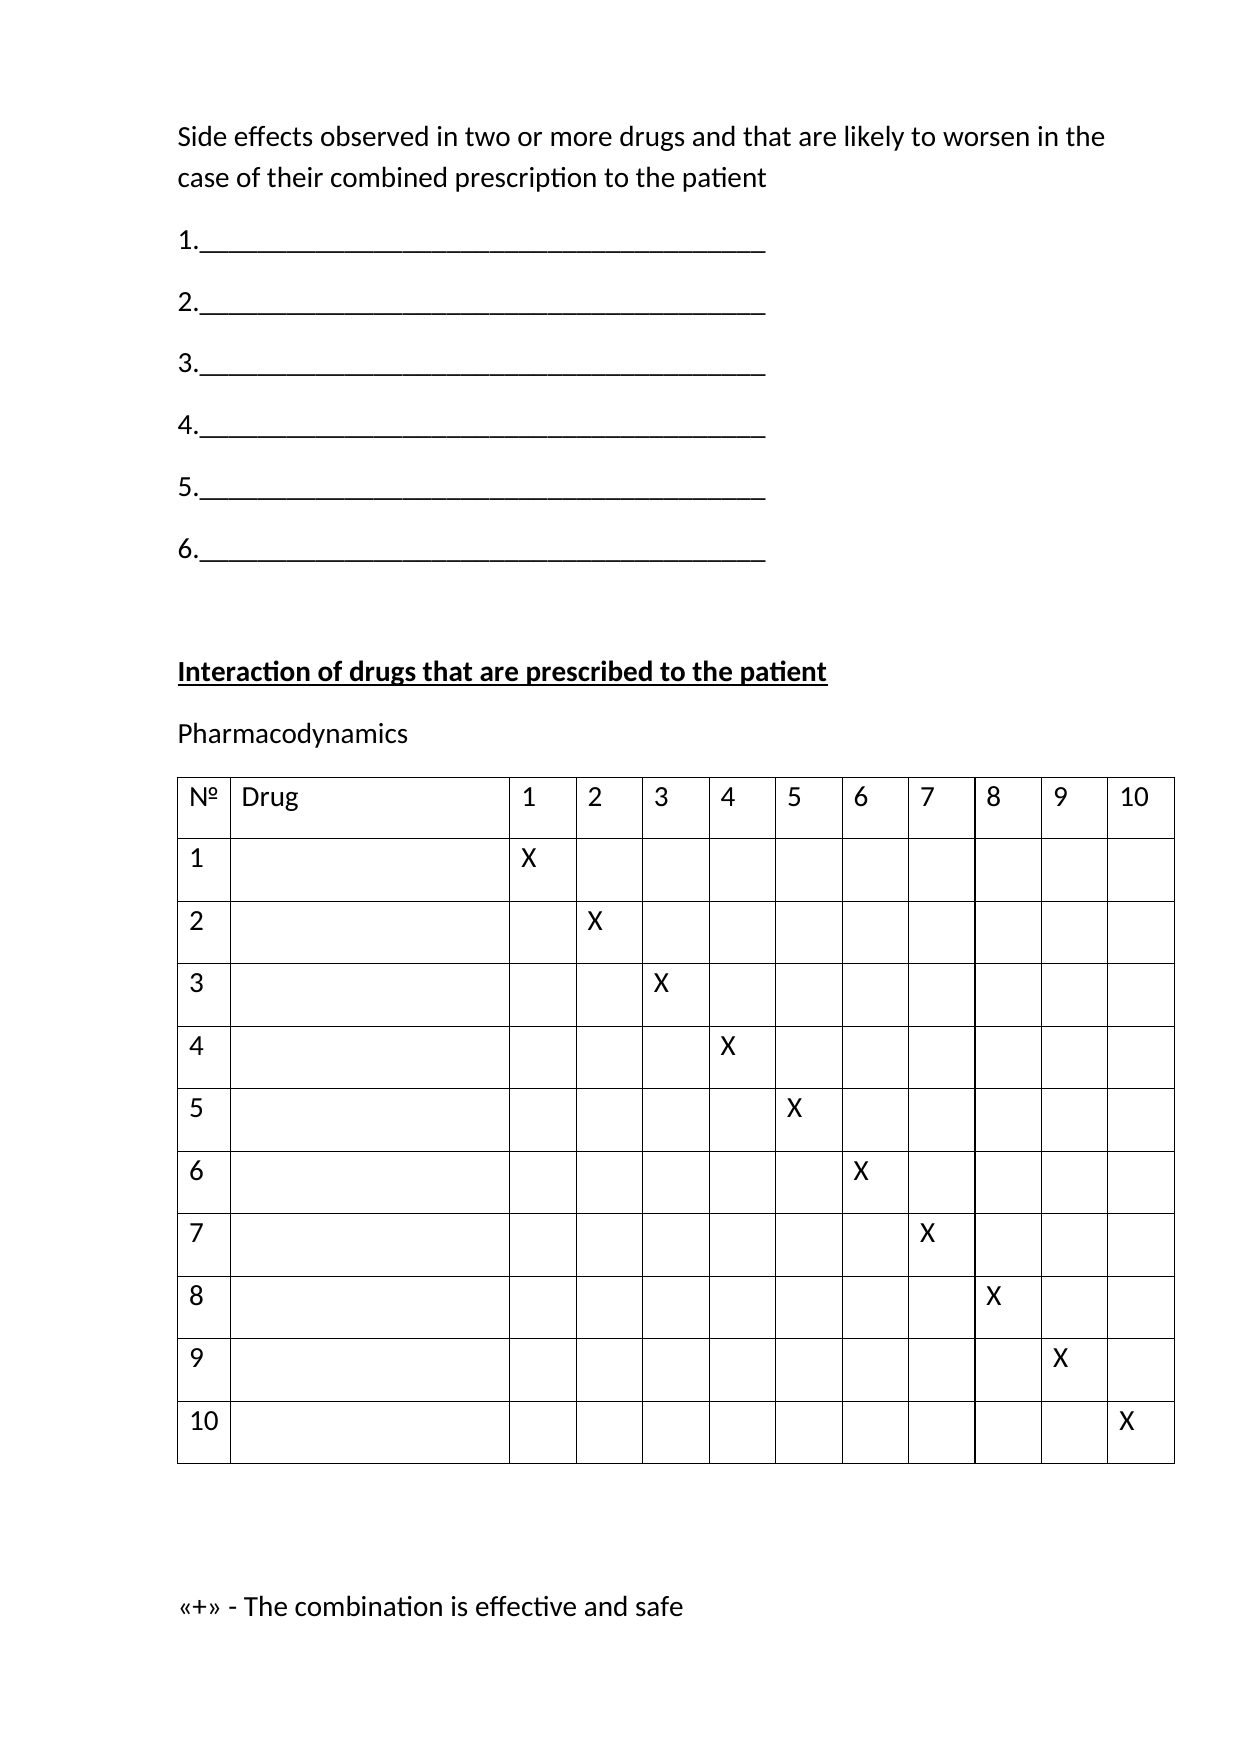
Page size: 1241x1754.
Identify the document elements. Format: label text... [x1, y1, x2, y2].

table_cell [843, 1277, 908, 1338]
table_cell [976, 902, 1041, 963]
table_cell [231, 839, 509, 901]
table_cell [1042, 902, 1107, 963]
table_cell [510, 1027, 576, 1088]
table_cell [710, 1214, 775, 1276]
table_cell [1108, 1089, 1174, 1151]
table_cell 4 [178, 1027, 230, 1088]
table_cell [1108, 1277, 1174, 1338]
table_cell [231, 1402, 509, 1463]
table_cell [776, 1214, 842, 1276]
table_cell [510, 1277, 576, 1338]
table_cell [231, 1089, 509, 1151]
table_cell [1108, 1027, 1174, 1088]
table_cell [1042, 1152, 1107, 1213]
table_cell [510, 1152, 576, 1213]
table_cell [643, 1277, 709, 1338]
table_header 8 [976, 778, 1041, 838]
table_cell [776, 839, 842, 901]
table_cell [976, 1152, 1041, 1213]
table_cell [510, 1402, 576, 1463]
table_cell [1108, 964, 1174, 1026]
table_cell [231, 1277, 509, 1338]
table_cell [976, 839, 1041, 901]
table_cell [577, 1277, 642, 1338]
table_cell [843, 839, 908, 901]
table_header № [178, 778, 230, 838]
table_cell 10 [178, 1402, 230, 1463]
table_header 5 [776, 778, 842, 838]
table_cell [976, 1402, 1041, 1463]
table_cell [510, 1339, 576, 1401]
table_cell 3 [178, 964, 230, 1026]
table_cell [231, 902, 509, 963]
table_cell [710, 902, 775, 963]
table_cell [1042, 964, 1107, 1026]
table_cell [510, 964, 576, 1026]
table_cell [776, 1152, 842, 1213]
table_cell [710, 1152, 775, 1213]
table_cell [976, 964, 1041, 1026]
table_cell [510, 1214, 576, 1276]
table_cell [976, 1214, 1041, 1276]
table_cell [843, 902, 908, 963]
table_cell [510, 902, 576, 963]
table_cell [1108, 902, 1174, 963]
table_cell [231, 1152, 509, 1213]
text 3._______________________________________ [177, 344, 1152, 380]
table_cell [776, 1027, 842, 1088]
table_cell [643, 1402, 709, 1463]
table_cell [1042, 1089, 1107, 1151]
table_cell [577, 1089, 642, 1151]
table_cell 6 [178, 1152, 230, 1213]
table_cell [577, 839, 642, 901]
table_cell [909, 1402, 974, 1463]
table_cell [909, 839, 974, 901]
table_cell 1 [178, 839, 230, 901]
table_cell [710, 1402, 775, 1463]
table_cell [776, 964, 842, 1026]
table_cell [909, 1089, 974, 1151]
table_cell [231, 1214, 509, 1276]
table_cell [909, 964, 974, 1026]
table_cell [231, 1339, 509, 1401]
table_cell Х [643, 964, 709, 1026]
table_cell [577, 1027, 642, 1088]
table_cell [776, 1339, 842, 1401]
table_cell [843, 1402, 908, 1463]
table_cell [776, 902, 842, 963]
table_cell [577, 1152, 642, 1213]
table_cell [1108, 839, 1174, 901]
table_cell [843, 1214, 908, 1276]
table_cell [643, 1152, 709, 1213]
table_cell 8 [178, 1277, 230, 1338]
table_cell [909, 902, 974, 963]
text 2._______________________________________ [177, 283, 1152, 318]
table_cell [1042, 839, 1107, 901]
table_cell [909, 1339, 974, 1401]
table_cell [710, 1339, 775, 1401]
table_cell [843, 1027, 908, 1088]
table_header 6 [843, 778, 908, 838]
table_cell [577, 1339, 642, 1401]
table_cell 2 [178, 902, 230, 963]
table_header 10 [1108, 778, 1174, 838]
text 5._______________________________________ [177, 468, 1152, 503]
table_header 2 [577, 778, 642, 838]
table_cell [577, 1402, 642, 1463]
table_cell [710, 964, 775, 1026]
table_cell Х [577, 902, 642, 963]
table_cell Х [909, 1214, 974, 1276]
table_cell [1042, 1214, 1107, 1276]
table_cell [643, 839, 709, 901]
table_cell [909, 1027, 974, 1088]
table_cell [643, 1027, 709, 1088]
table_cell 5 [178, 1089, 230, 1151]
text Interaction of drugs that are prescribed to the patient [177, 653, 1152, 689]
table_cell Х [510, 839, 576, 901]
table_cell [643, 1214, 709, 1276]
table_cell [843, 964, 908, 1026]
table_cell [577, 1214, 642, 1276]
table_header 3 [643, 778, 709, 838]
table_cell [643, 902, 709, 963]
table_cell [643, 1089, 709, 1151]
table_cell [231, 1027, 509, 1088]
table_cell [510, 1089, 576, 1151]
table_header Drug [231, 778, 509, 838]
table_cell Х [1108, 1402, 1174, 1463]
table_cell [1108, 1339, 1174, 1401]
text 6._______________________________________ [177, 530, 1152, 565]
table_cell [710, 839, 775, 901]
table_cell Х [776, 1089, 842, 1151]
table_header 7 [909, 778, 974, 838]
text 4._______________________________________ [177, 406, 1152, 442]
table_cell [976, 1089, 1041, 1151]
table_cell [1108, 1214, 1174, 1276]
table_cell [843, 1339, 908, 1401]
table_cell [976, 1027, 1041, 1088]
table_cell Х [843, 1152, 908, 1213]
text Pharmacodynamics [177, 715, 1152, 751]
table_cell [643, 1339, 709, 1401]
table_cell 9 [178, 1339, 230, 1401]
table_cell [710, 1277, 775, 1338]
table_cell 7 [178, 1214, 230, 1276]
table_cell [1042, 1027, 1107, 1088]
table_cell [231, 964, 509, 1026]
table_header 9 [1042, 778, 1107, 838]
text «+» - The combination is effective and safe [177, 1588, 1152, 1623]
table_cell [909, 1152, 974, 1213]
table_cell [976, 1339, 1041, 1401]
table_cell Х [976, 1277, 1041, 1338]
table_header 4 [710, 778, 775, 838]
table_cell [909, 1277, 974, 1338]
table_cell Х [710, 1027, 775, 1088]
table_cell Х [1042, 1339, 1107, 1401]
table_cell [776, 1277, 842, 1338]
table_cell [710, 1089, 775, 1151]
table_cell [1042, 1402, 1107, 1463]
table_cell [1108, 1152, 1174, 1213]
table_cell [577, 964, 642, 1026]
text Side effects observed in two or more drugs and that are likely to worsen in the case of their combined prescription to the patient [177, 118, 1152, 195]
table_cell [776, 1402, 842, 1463]
text 1._______________________________________ [177, 221, 1152, 256]
table_cell [1042, 1277, 1107, 1338]
table_cell [843, 1089, 908, 1151]
table_header 1 [510, 778, 576, 838]
